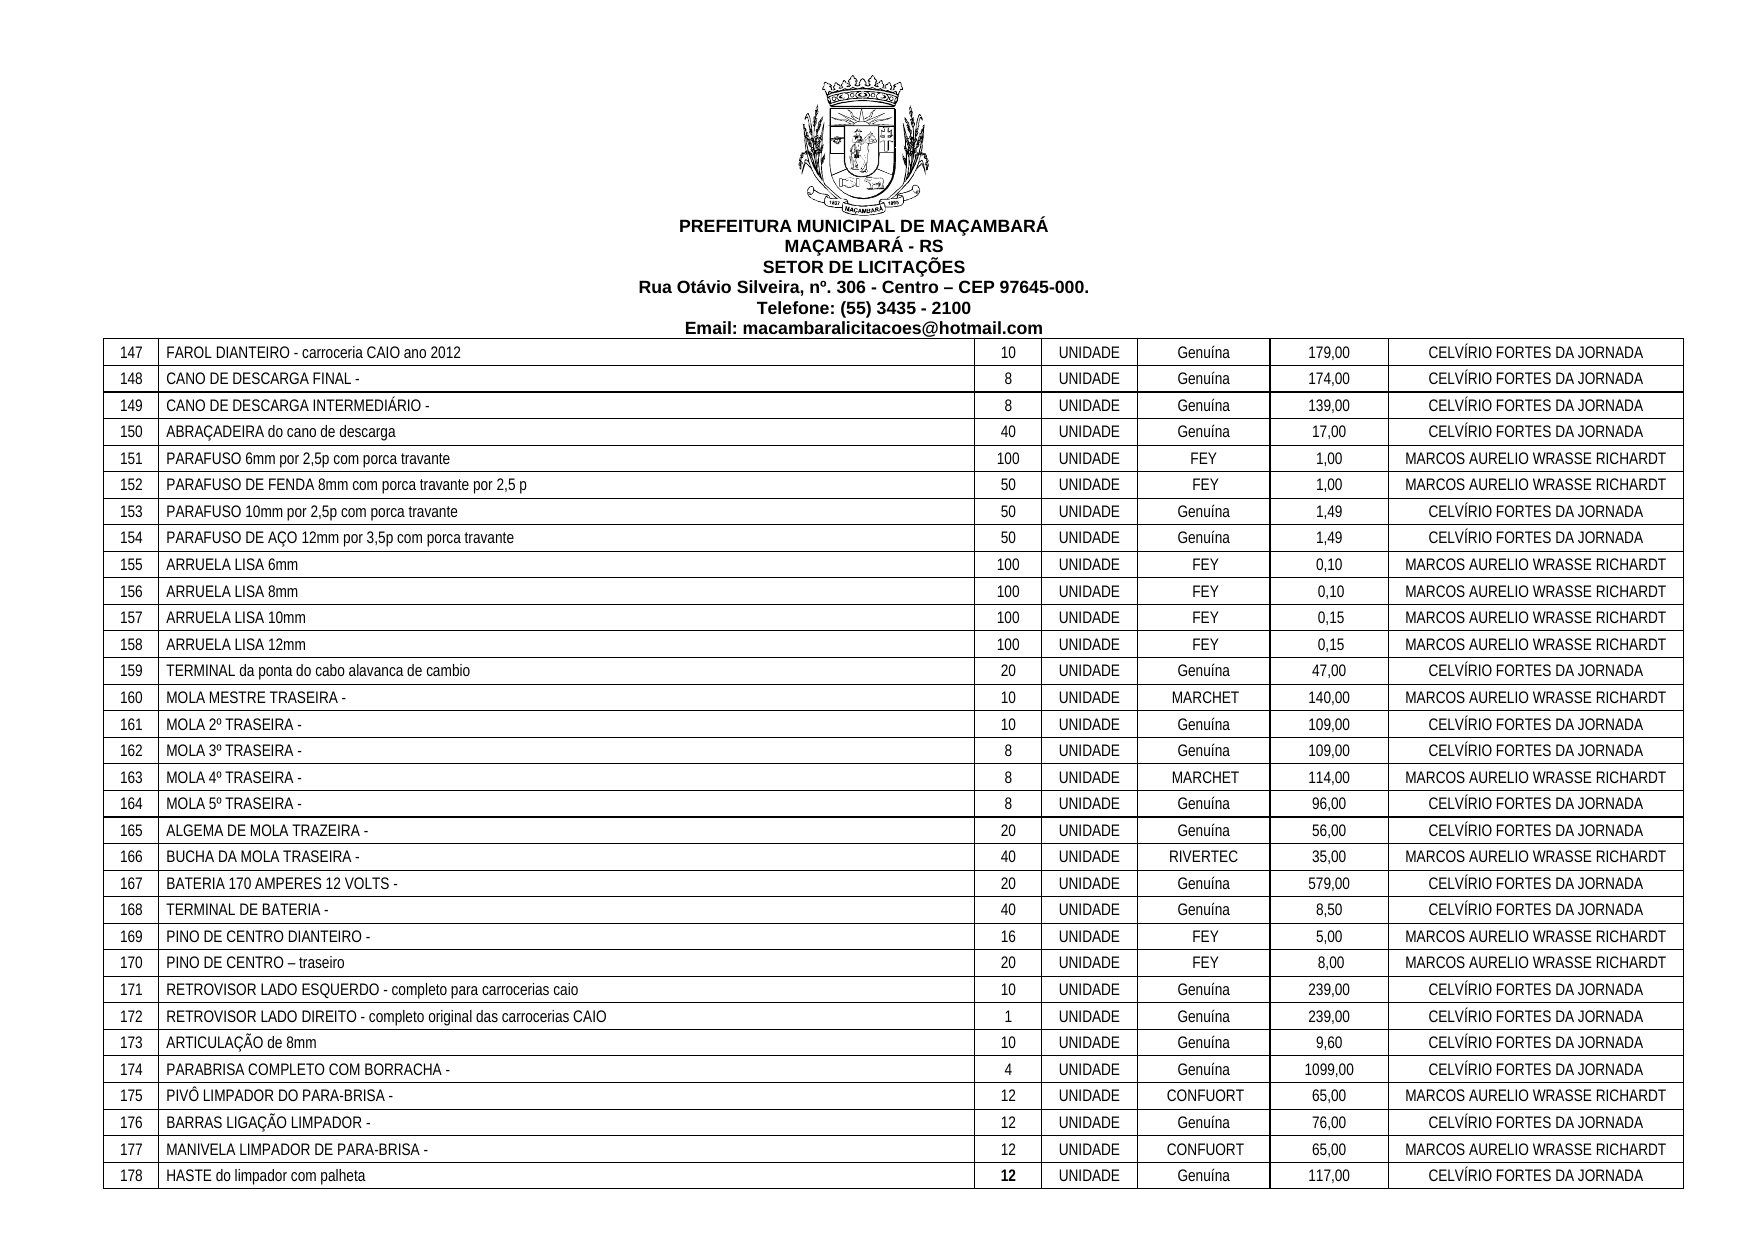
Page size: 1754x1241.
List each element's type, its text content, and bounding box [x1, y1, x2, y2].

table_cell 20 [975, 658, 1041, 683]
table_cell 100 [975, 446, 1041, 471]
table_cell 162 [104, 738, 158, 763]
table_cell 8,00 [1271, 950, 1388, 976]
table_cell 8 [975, 393, 1041, 418]
table_cell Genuína [1138, 1110, 1269, 1135]
table_cell 0,15 [1271, 631, 1388, 657]
table_cell 20 [975, 818, 1041, 843]
table_cell UNIDADE [1042, 552, 1137, 577]
table_cell ARRUELA LISA 12mm [159, 631, 974, 657]
table_cell 5,00 [1271, 924, 1388, 949]
table_cell Genuína [1138, 818, 1269, 843]
table_cell Genuína [1138, 738, 1269, 763]
table_cell MANIVELA LIMPADOR DE PARA-BRISA - [159, 1136, 974, 1162]
table_cell MARCOS AURELIO WRASSE RICHARDT [1389, 924, 1683, 949]
table_cell MOLA 4º TRASEIRA - [159, 764, 974, 790]
table_cell UNIDADE [1042, 685, 1137, 710]
table_cell 1,00 [1271, 446, 1388, 471]
table_cell 178 [104, 1163, 158, 1188]
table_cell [1389, 339, 1683, 365]
table_cell 179,00 [1271, 339, 1388, 365]
table_cell CELVÍRIO FORTES DA JORNADA [1389, 499, 1683, 524]
table_cell 20 [975, 950, 1041, 976]
table_cell PARAFUSO DE AÇO 12mm por 3,5p com porca travante [159, 525, 974, 551]
table_cell 100 [975, 605, 1041, 630]
table_cell FEY [1138, 924, 1269, 949]
table_cell UNIDADE [1042, 366, 1137, 391]
table_cell Genuína [1138, 393, 1269, 418]
table_cell UNIDADE [1042, 871, 1137, 896]
table_cell 10 [975, 977, 1041, 1002]
table_cell 175 [104, 1083, 158, 1108]
table_cell Genuína [1138, 366, 1269, 391]
table_cell 164 [104, 791, 158, 816]
table_cell 1 [975, 1003, 1041, 1029]
table_cell 47,00 [1271, 658, 1388, 683]
table_cell 239,00 [1271, 977, 1388, 1002]
table_cell MOLA MESTRE TRASEIRA - [159, 685, 974, 710]
table_cell ARTICULAÇÃO de 8mm [159, 1030, 974, 1055]
table_cell CELVÍRIO FORTES DA JORNADA [1389, 871, 1683, 896]
table_cell Genuína [1138, 711, 1269, 737]
table_cell 8 [975, 738, 1041, 763]
table_cell 149 [104, 393, 158, 418]
table_cell 168 [104, 897, 158, 923]
table_cell CELVÍRIO FORTES DA JORNADA [1389, 1110, 1683, 1135]
table_cell CELVÍRIO FORTES DA JORNADA [1389, 1056, 1683, 1082]
table_cell CELVÍRIO FORTES DA JORNADA [1389, 366, 1683, 391]
table_cell 65,00 [1271, 1136, 1388, 1162]
table_cell MOLA 5º TRASEIRA - [159, 791, 974, 816]
table_cell Genuína [1138, 977, 1269, 1002]
table_cell UNIDADE [1042, 631, 1137, 657]
table_cell 166 [104, 844, 158, 869]
table_cell 155 [104, 552, 158, 577]
table_cell PARAFUSO 10mm por 2,5p com porca travante [159, 499, 974, 524]
table_cell UNIDADE [1042, 446, 1137, 471]
table_cell BUCHA DA MOLA TRASEIRA - [159, 844, 974, 869]
table_cell 172 [104, 1003, 158, 1029]
table_cell 161 [104, 711, 158, 737]
table_cell 140,00 [1271, 685, 1388, 710]
table_cell RETROVISOR LADO DIREITO - completo original das carrocerias CAIO [159, 1003, 974, 1029]
table_cell 50 [975, 499, 1041, 524]
table_cell UNIDADE [1042, 339, 1137, 365]
table_cell 50 [975, 472, 1041, 498]
table_cell 152 [104, 472, 158, 498]
table_cell 50 [975, 525, 1041, 551]
table_cell 109,00 [1271, 738, 1388, 763]
table_cell PINO DE CENTRO DIANTEIRO - [159, 924, 974, 949]
table_cell 1,49 [1271, 525, 1388, 551]
table_cell UNIDADE [1042, 764, 1137, 790]
table_cell UNIDADE [1042, 844, 1137, 869]
table_cell 9,60 [1271, 1030, 1388, 1055]
table_cell 117,00 [1271, 1163, 1388, 1188]
table_cell 100 [975, 631, 1041, 657]
table_cell 157 [104, 605, 158, 630]
table_cell CELVÍRIO FORTES DA JORNADA [1389, 1163, 1683, 1188]
table_cell 147 [104, 339, 158, 365]
table_cell MARCOS AURELIO WRASSE RICHARDT [1389, 844, 1683, 869]
table_cell MARCOS AURELIO WRASSE RICHARDT [1389, 1083, 1683, 1108]
table_cell BARRAS LIGAÇÃO LIMPADOR - [159, 1110, 974, 1135]
table_cell 139,00 [1271, 393, 1388, 418]
table_cell 16 [975, 924, 1041, 949]
table_cell MOLA 2º TRASEIRA - [159, 711, 974, 737]
table_cell Genuína [1138, 1030, 1269, 1055]
table_cell UNIDADE [1042, 1110, 1137, 1135]
table_cell 114,00 [1271, 764, 1388, 790]
table_cell 154 [104, 525, 158, 551]
table_cell UNIDADE [1042, 578, 1137, 604]
table_cell 160 [104, 685, 158, 710]
table_cell UNIDADE [1042, 818, 1137, 843]
table_cell 65,00 [1271, 1083, 1388, 1108]
table_cell ABRAÇADEIRA do cano de descarga [159, 419, 974, 444]
table_cell PIVÔ LIMPADOR DO PARA-BRISA - [159, 1083, 974, 1108]
table_cell MOLA 3º TRASEIRA - [159, 738, 974, 763]
table_cell UNIDADE [1042, 658, 1137, 683]
table_cell 150 [104, 419, 158, 444]
table_cell CONFUORT [1138, 1083, 1269, 1108]
table_cell UNIDADE [1042, 924, 1137, 949]
table_cell TERMINAL da ponta do cabo alavanca de cambio [159, 658, 974, 683]
table_cell 12 [975, 1110, 1041, 1135]
table_cell MARCOS AURELIO WRASSE RICHARDT [1389, 764, 1683, 790]
table_cell MARCOS AURELIO WRASSE RICHARDT [1389, 552, 1683, 577]
table_cell 174,00 [1271, 366, 1388, 391]
table_cell UNIDADE [1042, 419, 1137, 444]
table_cell CELVÍRIO FORTES DA JORNADA [1389, 1003, 1683, 1029]
table_cell CELVÍRIO FORTES DA JORNADA [1389, 525, 1683, 551]
table_cell UNIDADE [1042, 1003, 1137, 1029]
table_cell 100 [975, 578, 1041, 604]
table_cell UNIDADE [1042, 605, 1137, 630]
table_cell PARAFUSO DE FENDA 8mm com porca travante por 2,5 p [159, 472, 974, 498]
table_cell MARCOS AURELIO WRASSE RICHARDT [1389, 631, 1683, 657]
table_cell UNIDADE [1042, 791, 1137, 816]
table_cell 174 [104, 1056, 158, 1082]
table_cell UNIDADE [1042, 393, 1137, 418]
table_cell UNIDADE [1042, 472, 1137, 498]
table_cell CELVÍRIO FORTES DA JORNADA [1389, 393, 1683, 418]
table_cell 170 [104, 950, 158, 976]
table_cell 8 [975, 764, 1041, 790]
table_cell 171 [104, 977, 158, 1002]
table_cell ARRUELA LISA 6mm [159, 552, 974, 577]
table_cell CELVÍRIO FORTES DA JORNADA [1389, 658, 1683, 683]
table_cell UNIDADE [1042, 897, 1137, 923]
table_cell 12 [975, 1163, 1041, 1188]
table_cell 165 [104, 818, 158, 843]
table_cell 0,15 [1271, 605, 1388, 630]
table_cell 8 [975, 791, 1041, 816]
table_cell CELVÍRIO FORTES DA JORNADA [1389, 738, 1683, 763]
table_cell 96,00 [1271, 791, 1388, 816]
table_cell Genuína [1138, 658, 1269, 683]
table_cell 40 [975, 897, 1041, 923]
table_cell FEY [1138, 446, 1269, 471]
table_cell MARCOS AURELIO WRASSE RICHARDT [1389, 685, 1683, 710]
table_cell CELVÍRIO FORTES DA JORNADA [1389, 791, 1683, 816]
table_cell 12 [975, 1083, 1041, 1108]
table_cell CELVÍRIO FORTES DA JORNADA [1389, 818, 1683, 843]
table_cell 40 [975, 419, 1041, 444]
table_cell UNIDADE [1042, 499, 1137, 524]
table_cell CONFUORT [1138, 1136, 1269, 1162]
table_cell CELVÍRIO FORTES DA JORNADA [1389, 711, 1683, 737]
table_cell ARRUELA LISA 8mm [159, 578, 974, 604]
table_cell CANO DE DESCARGA INTERMEDIÁRIO - [159, 393, 974, 418]
table_cell Genuína [1138, 339, 1269, 365]
table_cell 1,00 [1271, 472, 1388, 498]
table_cell 153 [104, 499, 158, 524]
table_cell Genuína [1138, 499, 1269, 524]
table_cell 1,49 [1271, 499, 1388, 524]
table_cell Genuína [1138, 525, 1269, 551]
table_cell FAROL DIANTEIRO - carroceria CAIO ano 2012 [159, 339, 974, 365]
table_cell 148 [104, 366, 158, 391]
table_cell Genuína [1138, 897, 1269, 923]
table_cell 0,10 [1271, 552, 1388, 577]
table_cell CELVÍRIO FORTES DA JORNADA [1389, 897, 1683, 923]
table_cell CELVÍRIO FORTES DA JORNADA [1389, 1030, 1683, 1055]
table_cell 239,00 [1271, 1003, 1388, 1029]
table_cell 12 [975, 1136, 1041, 1162]
table_cell 167 [104, 871, 158, 896]
table_cell 100 [975, 552, 1041, 577]
table_cell MARCOS AURELIO WRASSE RICHARDT [1389, 472, 1683, 498]
table_cell ALGEMA DE MOLA TRAZEIRA - [159, 818, 974, 843]
table_cell Genuína [1138, 419, 1269, 444]
table_cell Genuína [1138, 1003, 1269, 1029]
table_cell HASTE do limpador com palheta [159, 1163, 974, 1188]
table_cell 177 [104, 1136, 158, 1162]
table_cell UNIDADE [1042, 977, 1137, 1002]
table_cell 8,50 [1271, 897, 1388, 923]
table_cell PARAFUSO 6mm por 2,5p com porca travante [159, 446, 974, 471]
table_cell BATERIA 170 AMPERES 12 VOLTS - [159, 871, 974, 896]
table_cell RETROVISOR LADO ESQUERDO - completo para carrocerias caio [159, 977, 974, 1002]
table_cell UNIDADE [1042, 1056, 1137, 1082]
table_cell 156 [104, 578, 158, 604]
table_cell 173 [104, 1030, 158, 1055]
table_cell 151 [104, 446, 158, 471]
table_cell CANO DE DESCARGA FINAL - [159, 366, 974, 391]
table_cell 163 [104, 764, 158, 790]
table_cell UNIDADE [1042, 1163, 1137, 1188]
table_cell MARCHET [1138, 685, 1269, 710]
table_cell MARCOS AURELIO WRASSE RICHARDT [1389, 446, 1683, 471]
table_cell 10 [975, 711, 1041, 737]
table_cell 8 [975, 366, 1041, 391]
table_cell 159 [104, 658, 158, 683]
table_cell UNIDADE [1042, 1030, 1137, 1055]
table_cell CELVÍRIO FORTES DA JORNADA [1389, 419, 1683, 444]
table_cell MARCOS AURELIO WRASSE RICHARDT [1389, 605, 1683, 630]
table_cell ARRUELA LISA 10mm [159, 605, 974, 630]
table_cell 579,00 [1271, 871, 1388, 896]
table_cell FEY [1138, 950, 1269, 976]
table_cell PARABRISA COMPLETO COM BORRACHA - [159, 1056, 974, 1082]
table_cell Genuína [1138, 871, 1269, 896]
table_cell 109,00 [1271, 711, 1388, 737]
table_cell MARCOS AURELIO WRASSE RICHARDT [1389, 950, 1683, 976]
table_cell UNIDADE [1042, 950, 1137, 976]
table_cell 176 [104, 1110, 158, 1135]
table_cell FEY [1138, 552, 1269, 577]
table_cell MARCOS AURELIO WRASSE RICHARDT [1389, 578, 1683, 604]
table_cell 10 [975, 685, 1041, 710]
table_cell 0,10 [1271, 578, 1388, 604]
table_cell UNIDADE [1042, 525, 1137, 551]
table_cell 56,00 [1271, 818, 1388, 843]
table_cell CELVÍRIO FORTES DA JORNADA [1389, 977, 1683, 1002]
table_cell FEY [1138, 631, 1269, 657]
table_cell MARCOS AURELIO WRASSE RICHARDT [1389, 1136, 1683, 1162]
table_cell 40 [975, 844, 1041, 869]
table_cell UNIDADE [1042, 738, 1137, 763]
table_cell RIVERTEC [1138, 844, 1269, 869]
table_cell 158 [104, 631, 158, 657]
table_cell UNIDADE [1042, 1136, 1137, 1162]
table_cell MARCHET [1138, 764, 1269, 790]
table_cell UNIDADE [1042, 711, 1137, 737]
table_cell Genuína [1138, 791, 1269, 816]
table_cell 10 [975, 339, 1041, 365]
table_cell FEY [1138, 472, 1269, 498]
table_cell 20 [975, 871, 1041, 896]
table_cell UNIDADE [1042, 1083, 1137, 1108]
table_cell 10 [975, 1030, 1041, 1055]
table_cell FEY [1138, 578, 1269, 604]
table_cell 4 [975, 1056, 1041, 1082]
table_cell 35,00 [1271, 844, 1388, 869]
table_cell 1099,00 [1271, 1056, 1388, 1082]
table_cell TERMINAL DE BATERIA - [159, 897, 974, 923]
table_cell FEY [1138, 605, 1269, 630]
table_cell 76,00 [1271, 1110, 1388, 1135]
table_cell PINO DE CENTRO – traseiro [159, 950, 974, 976]
table_cell Genuína [1138, 1163, 1269, 1188]
table_cell Genuína [1138, 1056, 1269, 1082]
table_cell 169 [104, 924, 158, 949]
table_cell 17,00 [1271, 419, 1388, 444]
